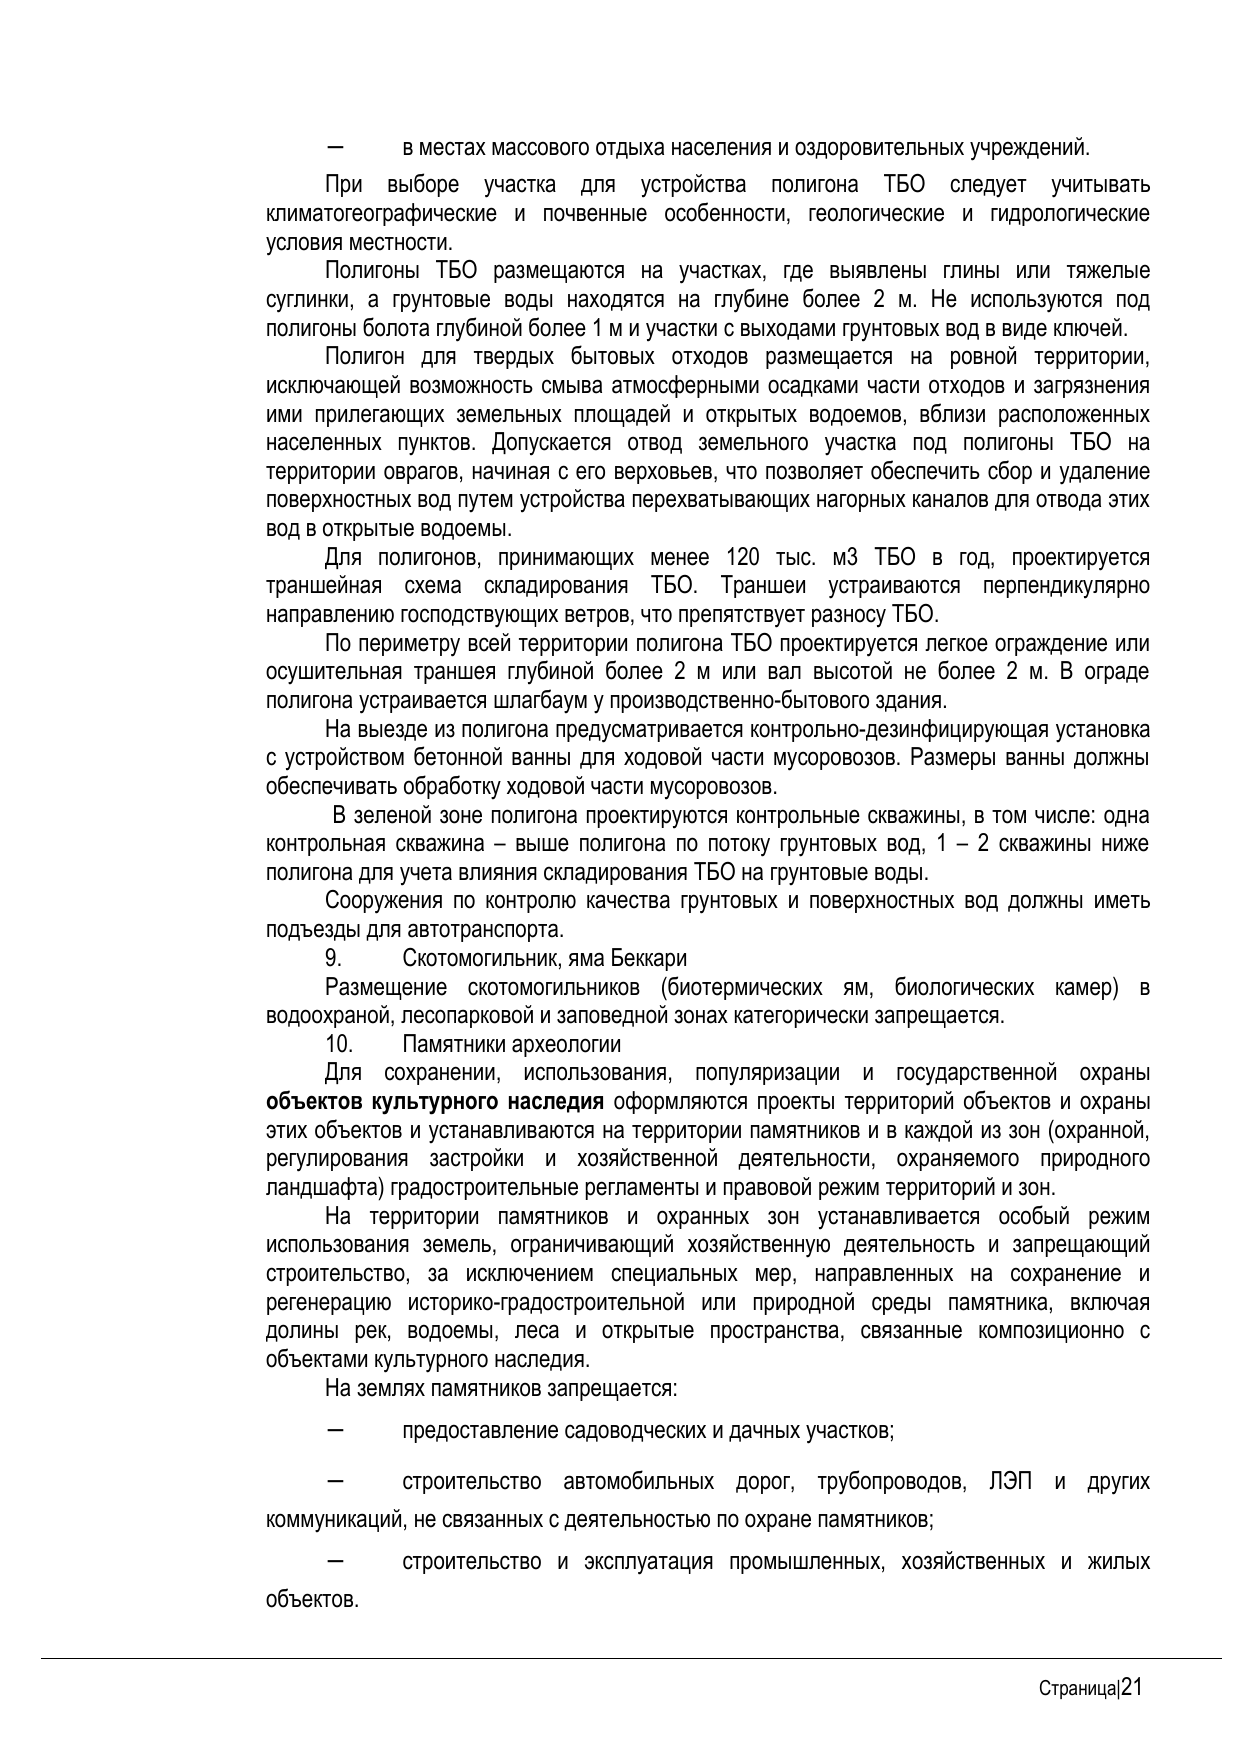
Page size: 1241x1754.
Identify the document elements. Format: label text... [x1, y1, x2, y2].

text Для сохранении, использования, популяризации и государственной охраны объектов культурного наследия оформляются проекты территорий объектов и охраны этих объектов и устанавливаются на территории памятников и в каждой из зон (охранной, регулирования застройки и хозяйственной деятельности, охраняемого природного ландшафта) градостроительные регламенты и правовой режим территорий и зон. [266, 1057, 1152, 1201]
list Скотомогильник, яма Беккари [266, 943, 1152, 971]
list предоставление садоводческих и дачных участков; [266, 1401, 1152, 1452]
text Сооружения по контролю качества грунтовых и поверхностных вод должны иметь подъезды для автотранспорта. [266, 886, 1152, 943]
text На территории памятников и охранных зон устанавливается особый режим использования земель, ограничивающий хозяйственную деятельность и запрещающий строительство, за исключением специальных мер, направленных на сохранение и регенерацию историко-градостроительной или природной среды памятника, включая долины рек, водоемы, леса и открытые пространства, связанные композиционно с объектами культурного наследия. [266, 1201, 1152, 1372]
text В зеленой зоне полигона проектируются контрольные скважины, в том числе: одна контрольная скважина – выше полигона по потоку грунтовых вод, 1 – 2 скважины ниже полигона для учета влияния складирования ТБО на грунтовые воды. [266, 799, 1152, 886]
text По периметру всей территории полигона ТБО проектируется легкое ограждение или осушительная траншея глубиной более 2 м или вал высотой не более 2 м. В ограде полигона устраивается шлагбаум у производственно-бытового здания. [266, 628, 1152, 714]
list Памятники археологии [266, 1029, 1152, 1057]
text Полигон для твердых бытовых отходов размещается на ровной территории, исключающей возможность смыва атмосферными осадками части отходов и загрязнения ими прилегающих земельных площадей и открытых водоемов, вблизи расположенных населенных пунктов. Допускается отвод земельного участка под полигоны ТБО на территории оврагов, начиная с его верховьев, что позволяет обеспечить сбор и удаление поверхностных вод путем устройства перехватывающих нагорных каналов для отвода этих вод в открытые водоемы. [266, 341, 1152, 542]
list строительство автомобильных дорог, трубопроводов, ЛЭП и других коммуникаций, не связанных с деятельностью по охране памятников; [266, 1452, 1152, 1532]
text На выезде из полигона предусматривается контрольно-дезинфицирующая установка с устройством бетонной ванны для ходовой части мусоровозов. Размеры ванны должны обеспечивать обработку ходовой части мусоровозов. [266, 714, 1152, 799]
text Для полигонов, принимающих менее 120 тыс. м3 ТБО в год, проектируется траншейная схема складирования ТБО. Траншеи устраиваются перпендикулярно направлению господствующих ветров, что препятствует разносу ТБО. [266, 542, 1152, 628]
text На землях памятников запрещается: [266, 1372, 1152, 1401]
text Полигоны ТБО размещаются на участках, где выявлены глины или тяжелые суглинки, а грунтовые воды находятся на глубине более 2 м. Не используются под полигоны болота глубиной более 1 м и участки с выходами грунтовых вод в виде ключей. [266, 255, 1152, 341]
text Размещение скотомогильников (биотермических ям, биологических камер) в водоохраной, лесопарковой и заповедной зонах категорически запрещается. [266, 971, 1152, 1029]
list в местах массового отдыха населения и оздоровительных учреждений. [266, 118, 1152, 169]
text При выборе участка для устройства полигона ТБО следует учитывать климатогеографические и почвенные особенности, геологические и гидрологические условия местности. [266, 169, 1152, 255]
list строительство и эксплуатация промышленных, хозяйственных и жилых объектов. [266, 1532, 1152, 1612]
